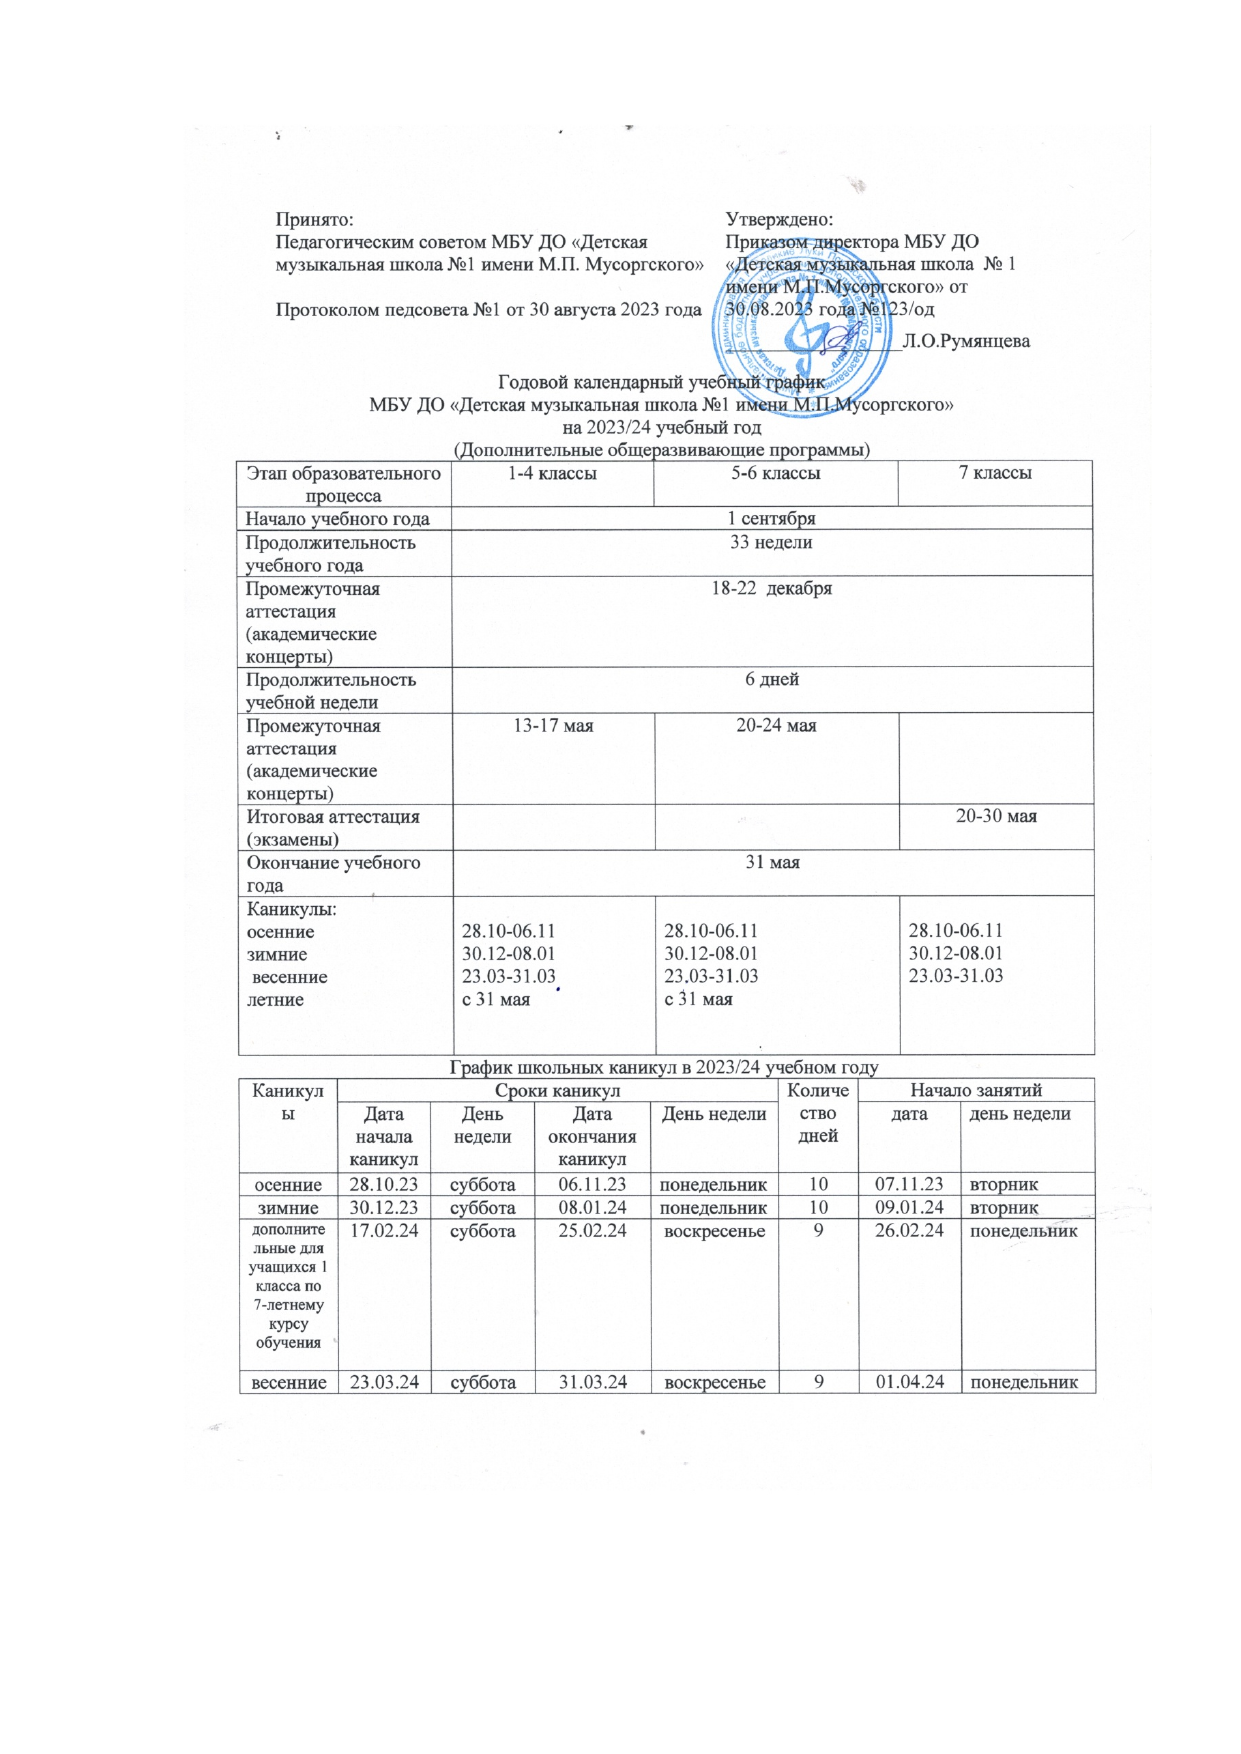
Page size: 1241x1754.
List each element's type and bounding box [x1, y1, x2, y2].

picture [177, 118, 1152, 1497]
